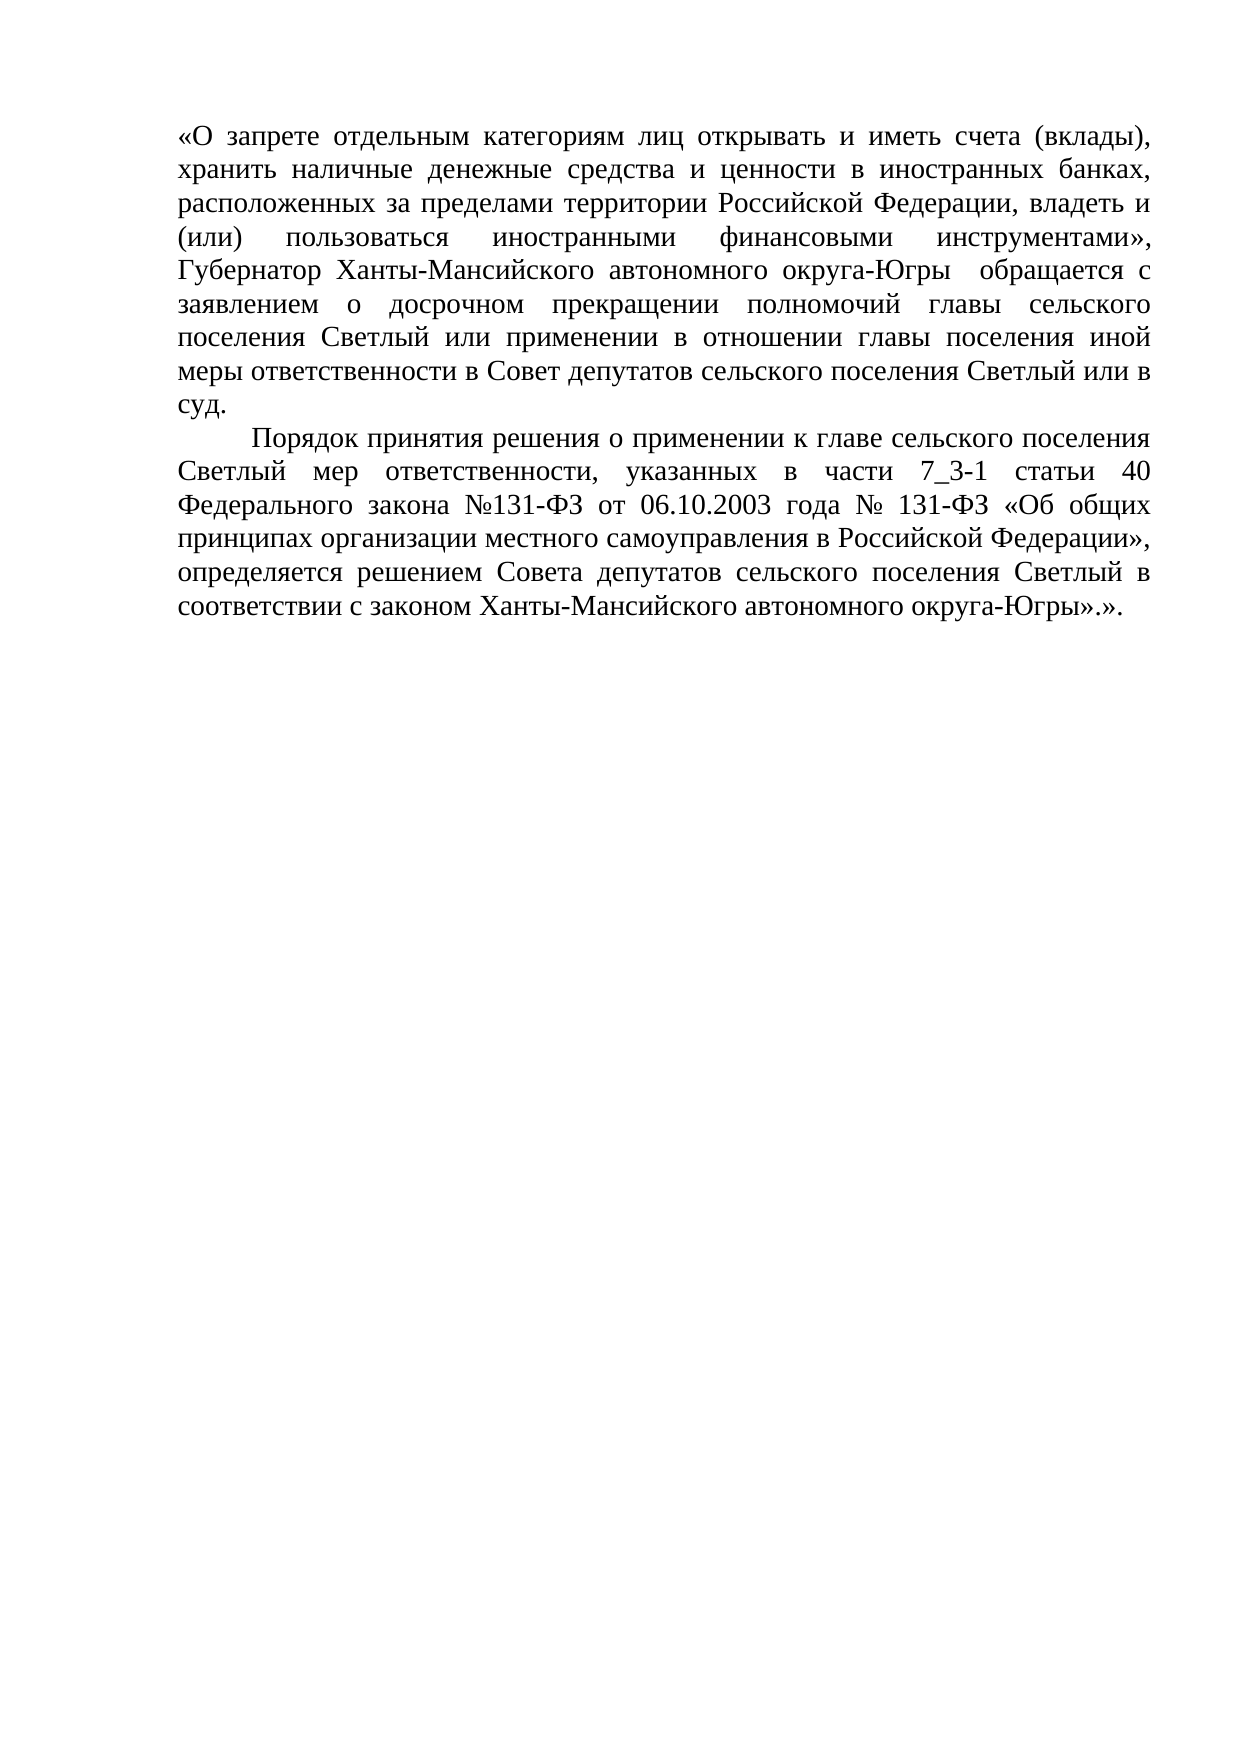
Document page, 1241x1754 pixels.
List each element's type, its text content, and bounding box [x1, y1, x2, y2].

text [177, 118, 1152, 420]
text Порядок принятия решения о применении к главе сельского поселения Светлый мер ответственности, указанных в части 7_3-1 статьи 40 Федерального закона №131-ФЗ от 06.10.2003 года № 131-ФЗ «Об общих принципах организации местного самоуправления в Российской Федерации», определяется решением Совета депутатов сельского поселения Светлый в соответствии с законом Ханты-Мансийского автономного округа-Югры».». [177, 420, 1152, 621]
